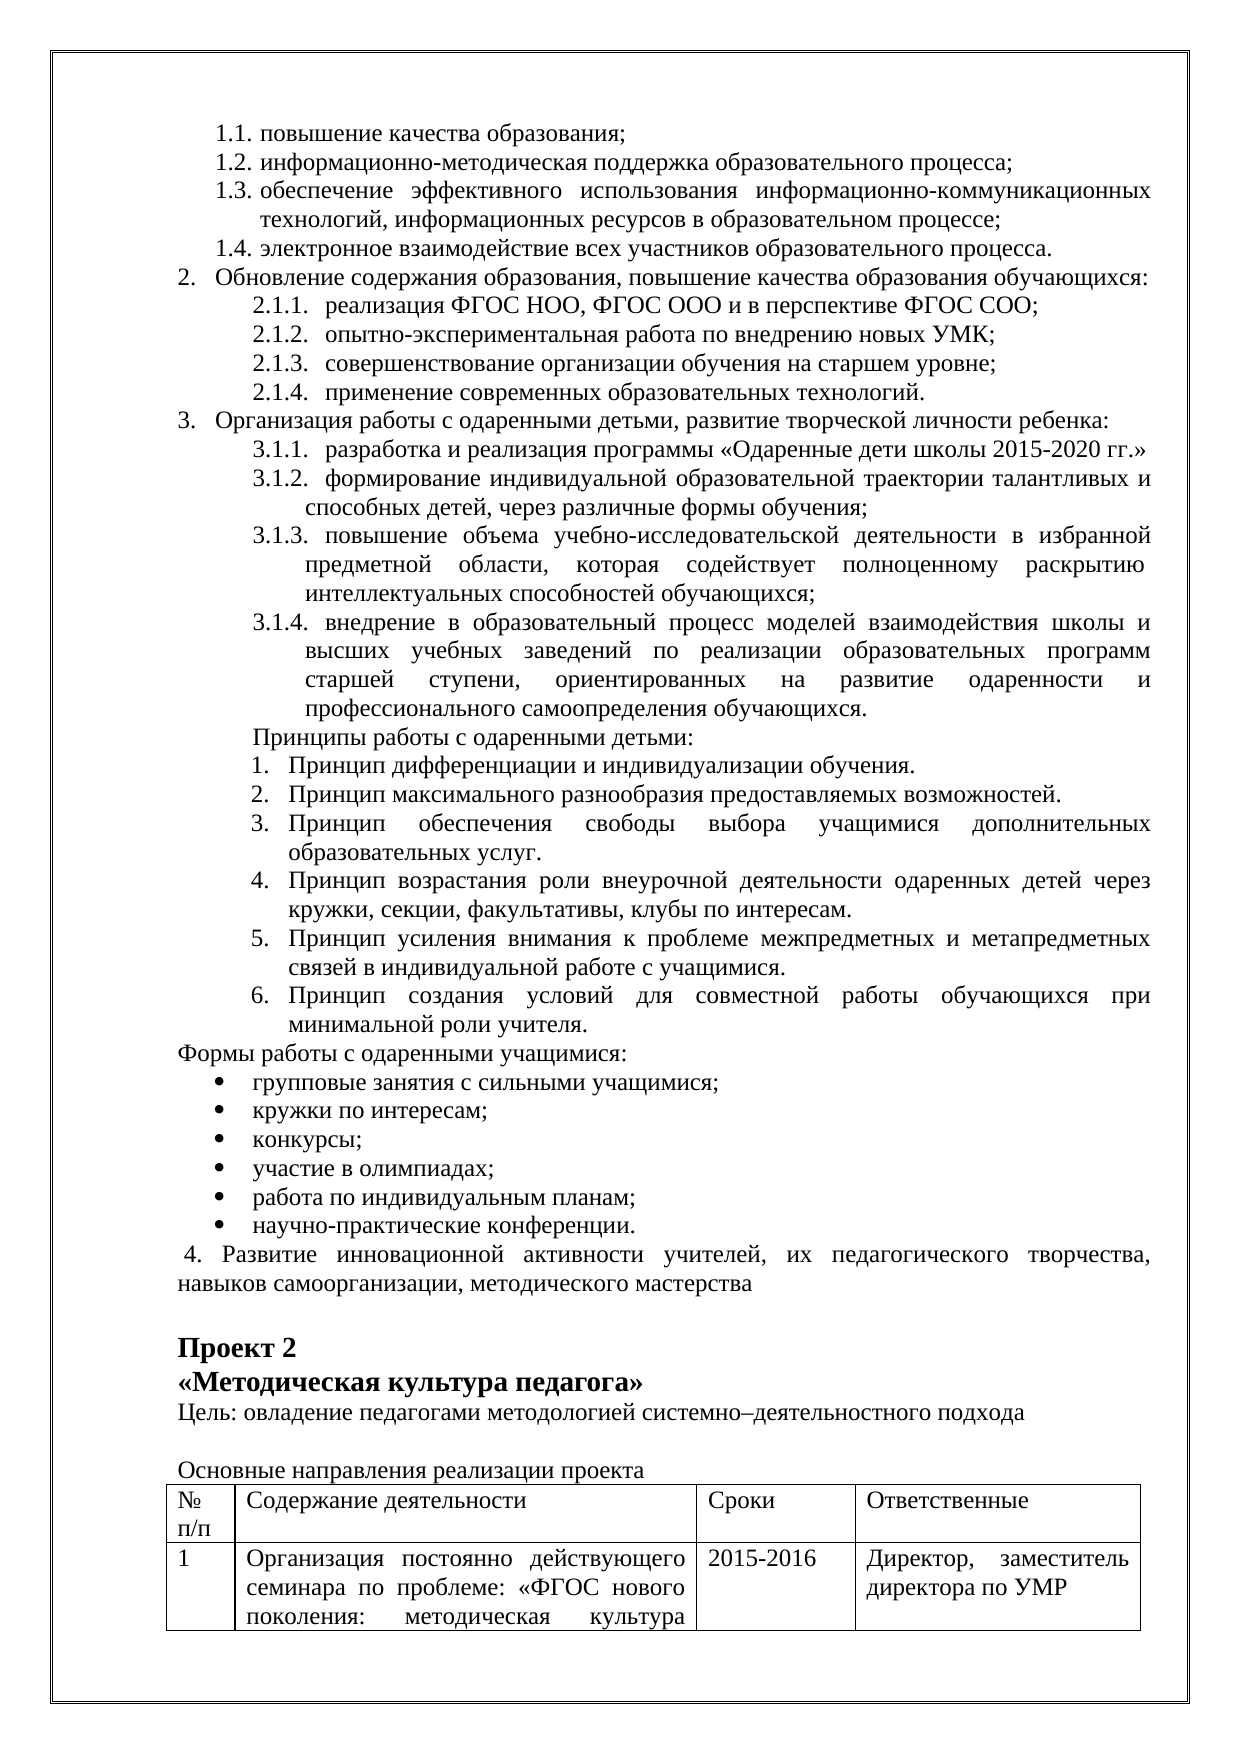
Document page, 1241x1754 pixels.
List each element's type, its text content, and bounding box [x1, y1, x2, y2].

list формирование индивидуальной образовательной траектории талантливых и способных детей, через различные формы обучения; [252, 463, 1152, 521]
list Организация работы с одаренными детьми, развитие творческой личности ребенка: [177, 406, 1152, 434]
list Принцип усиления внимания к проблеме межпредметных и метапредметных связей в индивидуальной работе с учащимися. [251, 923, 1152, 981]
text 4. Развитие инновационной активности учителей, их педагогического творчества, навыков самоорганизации, методического мастерства [177, 1239, 1152, 1297]
list совершенствование организации обучения на старшем уровне; [252, 348, 1152, 377]
list электронное взаимодействие всех участников образовательного процесса. [215, 233, 1152, 262]
table_cell 1 [167, 1543, 234, 1629]
table_header Содержание деятельности [236, 1485, 696, 1542]
list повышение качества образования; [215, 118, 1152, 147]
list применение современных образовательных технологий. [252, 377, 1152, 406]
list групповые занятия с сильными учащимися; [215, 1067, 1152, 1096]
list обеспечение эффективного использования информационно-коммуникационных технологий, информационных ресурсов в образовательном процессе; [215, 176, 1152, 233]
list разработка и реализация программы «Одаренные дети школы 2015-2020 гг.» [252, 434, 1152, 463]
text Цель: овладение педагогами методологией системно–деятельностного подхода [177, 1397, 1152, 1426]
text Основные направления реализации проекта [177, 1455, 1152, 1484]
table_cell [236, 1543, 696, 1629]
list участие в олимпиадах; [215, 1153, 1152, 1182]
list Принцип дифференциации и индивидуализации обучения. [251, 751, 1152, 779]
list Обновление содержания образования, повышение качества образования обучающихся: [177, 262, 1152, 291]
list Принцип создания условий для совместной работы обучающихся при минимальной роли учителя. [251, 981, 1152, 1038]
table_header № п/п [167, 1485, 234, 1542]
list информационно-методическая поддержка образовательного процесса; [215, 147, 1152, 176]
list кружки по интересам; [215, 1096, 1152, 1124]
list внедрение в образовательный процесс моделей взаимодействия школы и высших учебных заведений по реализации образовательных программ старшей ступени, ориентированных на развитие одаренности и профессионального самоопределения обучающихся. [252, 607, 1152, 722]
list научно-практические конференции. [215, 1211, 1152, 1239]
list конкурсы; [215, 1124, 1152, 1153]
text Принципы работы с одаренными детьми: [177, 722, 1152, 751]
list Принцип обеспечения свободы выбора учащимися дополнительных образовательных услуг. [251, 808, 1152, 866]
table_cell 2015-2016 [697, 1543, 855, 1629]
list опытно-экспериментальная работа по внедрению новых УМК; [252, 319, 1152, 348]
list Принцип возрастания роли внеурочной деятельности одаренных детей через кружки, секции, факультативы, клубы по интересам. [251, 866, 1152, 923]
list реализация ФГОС НОО, ФГОС ООО и в перспективе ФГОС СОО; [252, 291, 1152, 319]
text Проект 2 [177, 1330, 1152, 1364]
text «Методическая культура педагога» [177, 1364, 1152, 1397]
table_header Ответственные [856, 1485, 1140, 1542]
list Принцип максимального разнообразия предоставляемых возможностей. [251, 779, 1152, 808]
table_header Сроки [697, 1485, 855, 1542]
list работа по индивидуальным планам; [215, 1182, 1152, 1211]
list повышение объема учебно-исследовательской деятельности в избранной предметной области, которая содействует полноценному раскрытию интеллектуальных способностей обучающихся; [252, 521, 1152, 607]
text Формы работы с одаренными учащимися: [177, 1038, 1152, 1067]
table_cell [856, 1543, 1140, 1629]
